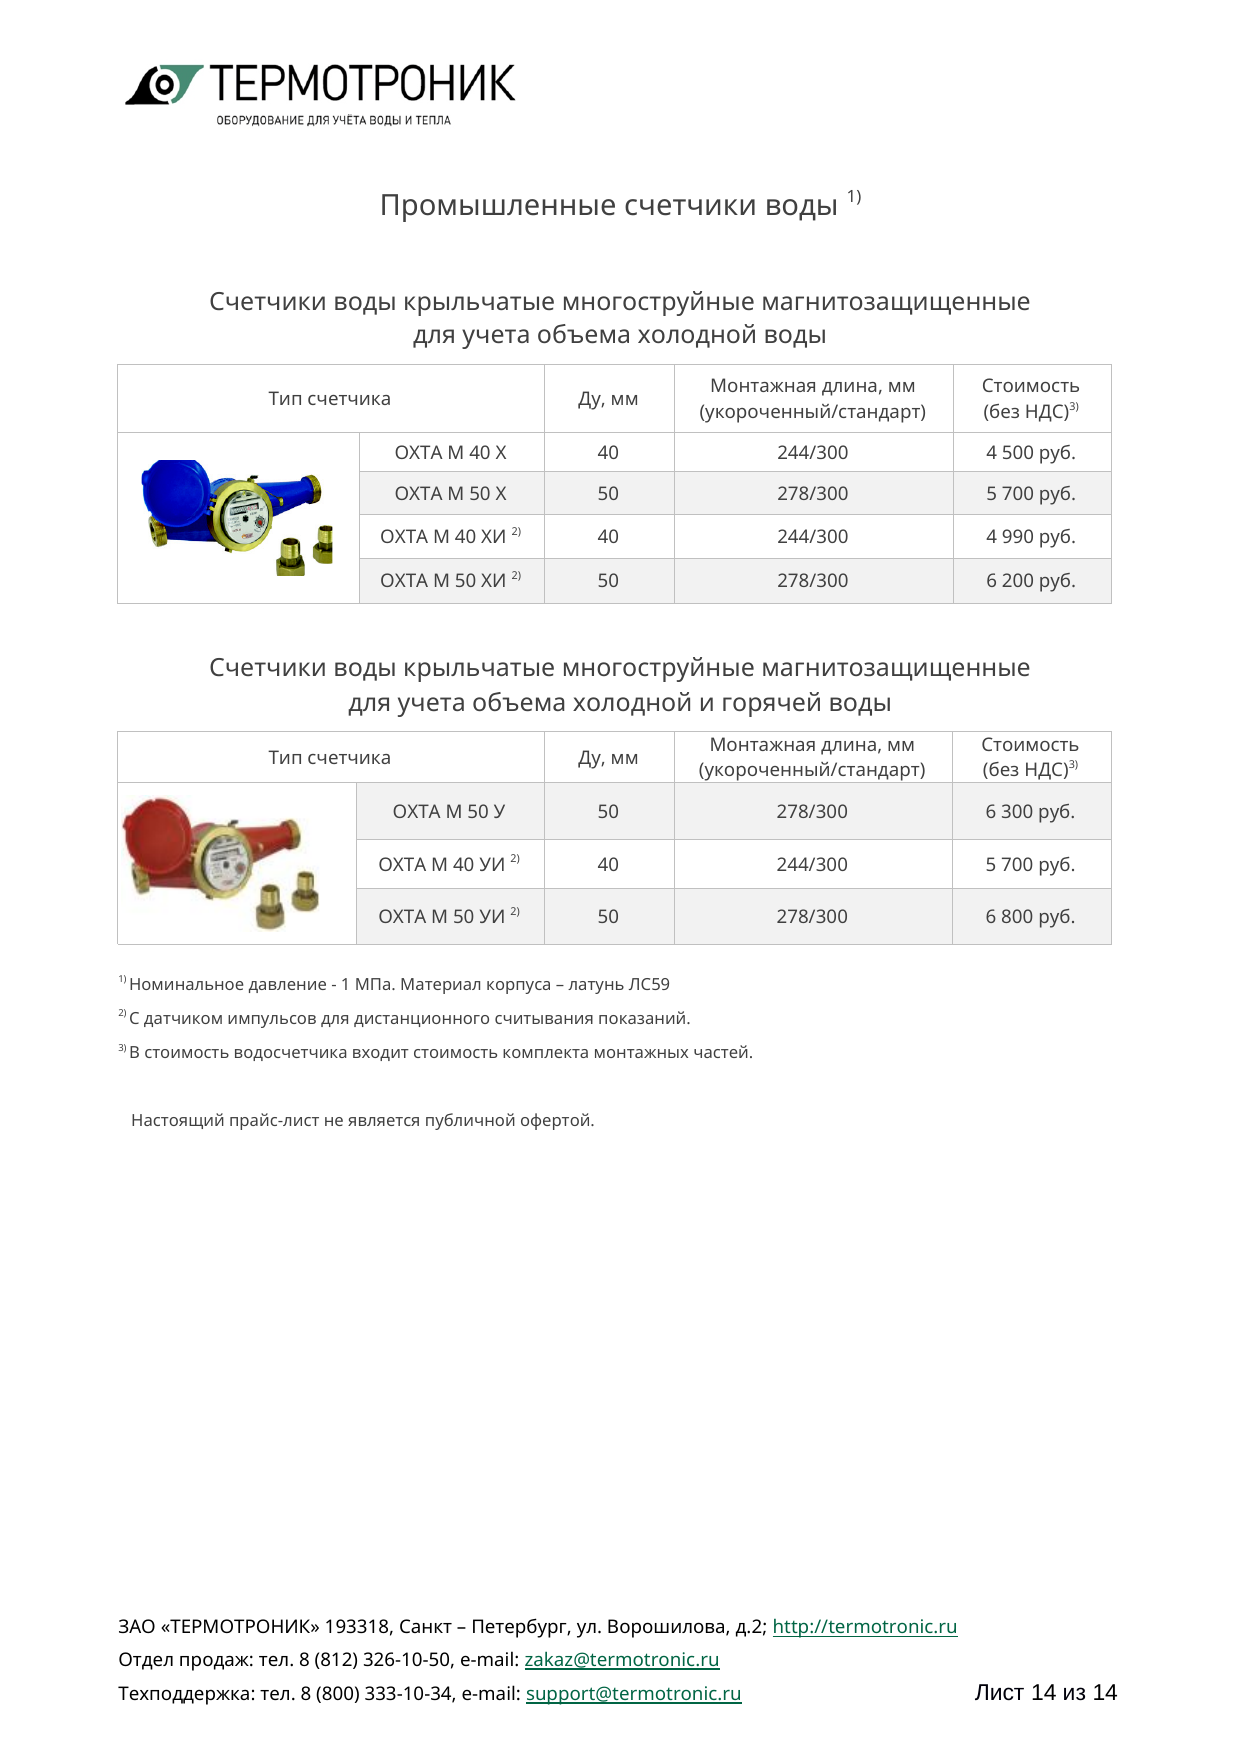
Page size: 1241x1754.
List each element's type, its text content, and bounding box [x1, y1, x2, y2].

table_cell 40 [545, 433, 674, 471]
table_cell 278/300 [675, 559, 953, 603]
table_cell 50 [545, 889, 674, 944]
table_cell ОХТА М 40 Х [360, 433, 544, 471]
text 3) В стоимость водосчетчика входит стоимость комплекта монтажных частей. [118, 1041, 1122, 1063]
table_cell ОХТА М 50 УИ 2) [357, 889, 544, 944]
table_header Ду, мм [545, 732, 674, 782]
text Настоящий прайс-лист не является публичной офертой. [118, 1109, 1122, 1132]
table_header Монтажная длина, мм (укороченный/стандарт) [675, 365, 953, 432]
table_header Тип счетчика [118, 732, 544, 782]
table_cell ОХТА М 40 УИ 2) [357, 840, 544, 888]
table_cell ОХТА М 50 У [357, 783, 544, 839]
picture [141, 460, 333, 576]
table_header Стоимость (без НДС)3) [953, 732, 1111, 782]
table_cell ОХТА М 50 Х [360, 472, 544, 514]
table_cell 4 990 руб. [954, 515, 1111, 558]
table_cell 6 800 руб. [953, 889, 1111, 944]
text Счетчики воды крыльчатые многоструйные магнитозащищенные для учета объема холодной воды [118, 283, 1122, 351]
table_header Монтажная длина, мм (укороченный/стандарт) [675, 732, 952, 782]
table_header Ду, мм [545, 365, 674, 432]
table_header Стоимость (без НДС)3) [954, 365, 1111, 432]
table_cell 50 [545, 783, 674, 839]
text Промышленные счетчики воды 1) [118, 184, 1122, 224]
picture [118, 59, 523, 131]
table_cell 50 [545, 559, 674, 603]
table_cell 244/300 [675, 433, 953, 471]
table_cell 278/300 [675, 472, 953, 514]
table_cell 278/300 [675, 783, 952, 839]
table_cell 244/300 [675, 515, 953, 558]
text 1) Номинальное давление - 1 МПа. Материал корпуса – латунь ЛС59 [118, 973, 1122, 995]
table_cell 4 500 руб. [954, 433, 1111, 471]
table_cell ОХТА М 40 ХИ 2) [360, 515, 544, 558]
table_cell 5 700 руб. [954, 472, 1111, 514]
table_cell 5 700 руб. [953, 840, 1111, 888]
table_cell 40 [545, 515, 674, 558]
table_header Тип счетчика [118, 365, 544, 432]
table_cell [118, 433, 359, 603]
table_cell 50 [545, 472, 674, 514]
table_cell 40 [545, 840, 674, 888]
text 2) С датчиком импульсов для дистанционного считывания показаний. [118, 1007, 1122, 1029]
picture [121, 795, 320, 932]
text Счетчики воды крыльчатые многоструйные магнитозащищенные для учета объема холодной и горячей воды [118, 650, 1122, 718]
table_cell [118, 783, 356, 944]
table_cell 6 200 руб. [954, 559, 1111, 603]
table_cell 6 300 руб. [953, 783, 1111, 839]
table_cell ОХТА М 50 ХИ 2) [360, 559, 544, 603]
table_cell 244/300 [675, 840, 952, 888]
table_cell 278/300 [675, 889, 952, 944]
